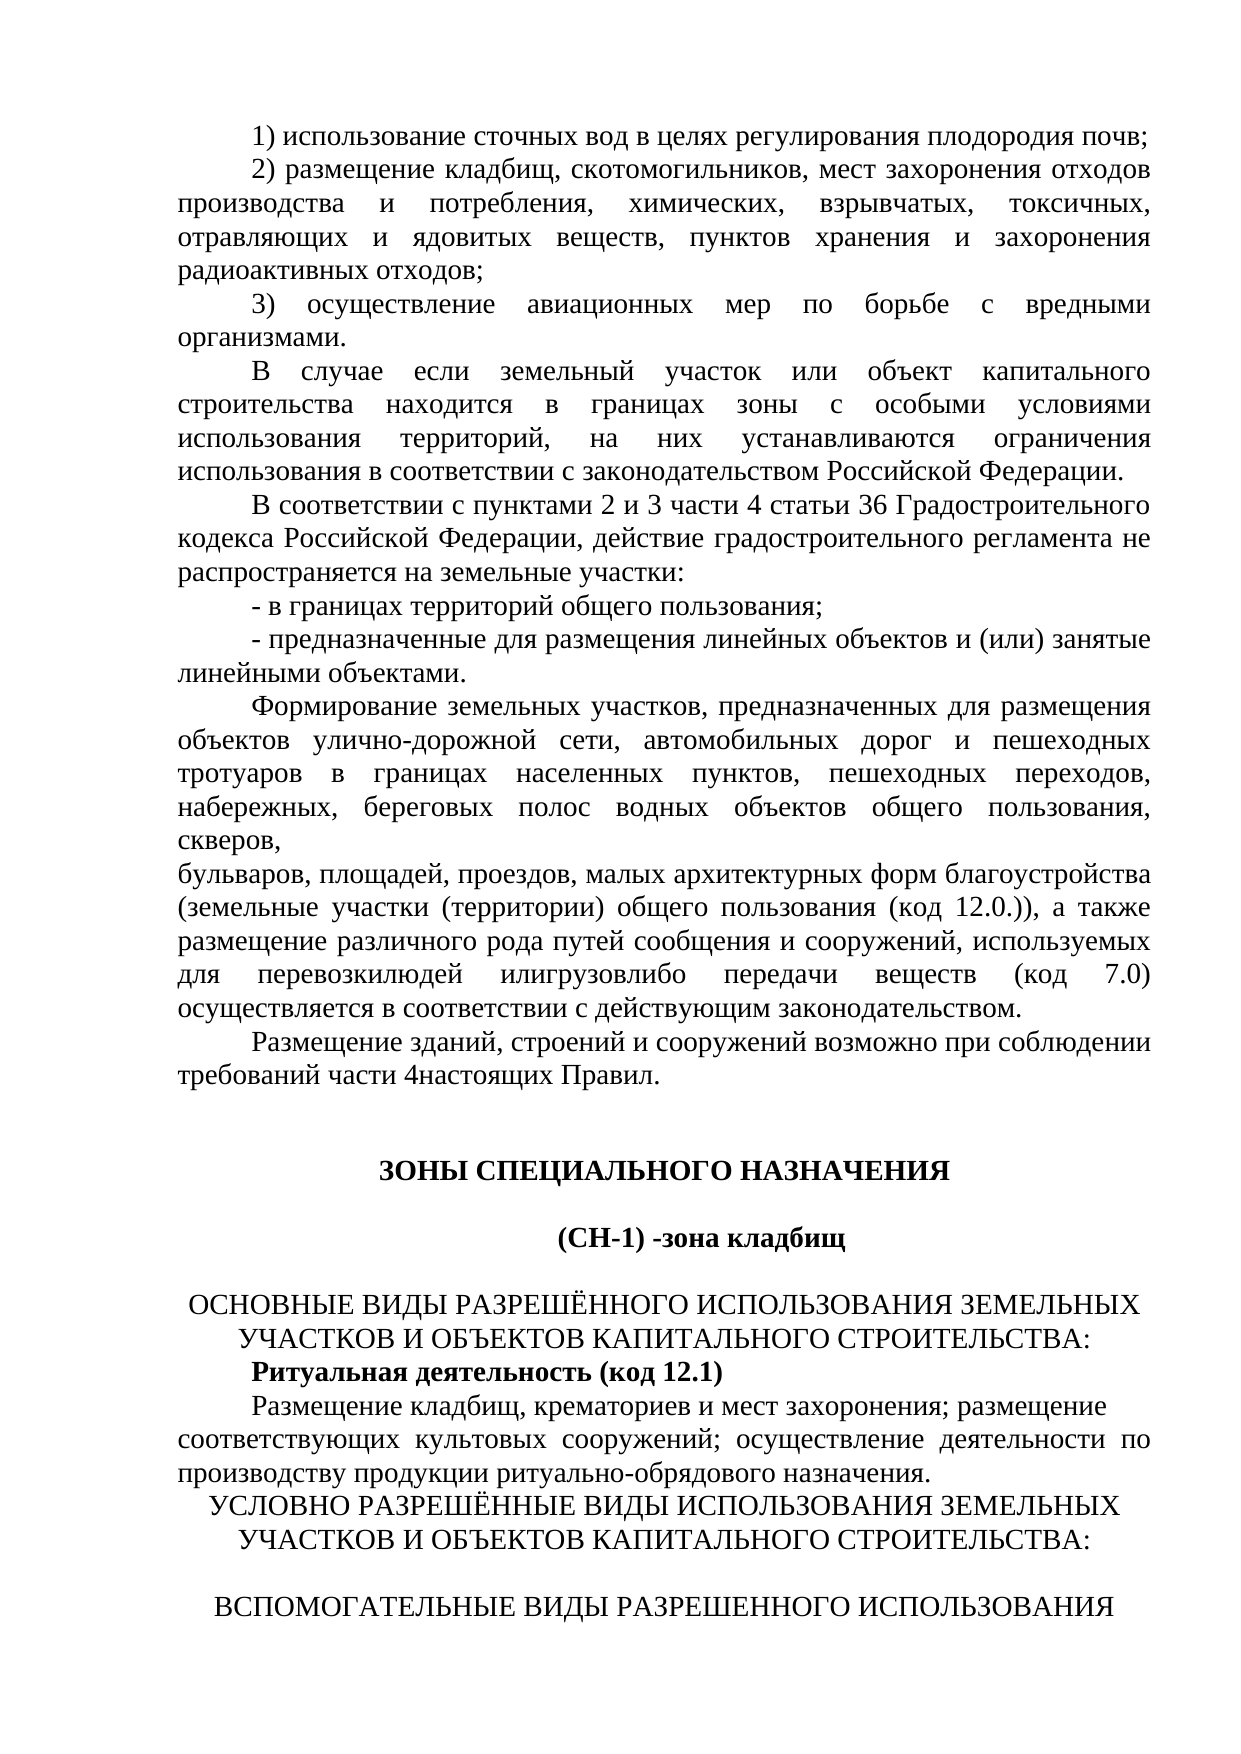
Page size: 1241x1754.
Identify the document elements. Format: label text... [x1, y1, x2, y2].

text Формирование земельных участков, предназначенных для размещения объектов улично-дорожной сети, автомобильных дорог и пешеходных тротуаров в границах населенных пунктов, пешеходных переходов, набережных, береговых полос водных объектов общего пользования, скверов, [177, 688, 1152, 856]
list ОСНОВНЫЕ ВИДЫ РАЗРЕШЁННОГО ИСПОЛЬЗОВАНИЯ ЗЕМЕЛЬНЫХ УЧАСТКОВ И ОБЪЕКТОВ КАПИТАЛЬНОГО СТРОИТЕЛЬСТВА: [177, 1287, 1152, 1354]
text Размещение кладбищ, крематориев и мест захоронения; размещение [177, 1388, 1152, 1421]
text 1) использование сточных вод в целях регулирования плодородия почв; [177, 118, 1152, 152]
text Ритуальная деятельность (код 12.1) [177, 1354, 1152, 1388]
list УСЛОВНО РАЗРЕШЁННЫЕ ВИДЫ ИСПОЛЬЗОВАНИЯ ЗЕМЕЛЬНЫХ УЧАСТКОВ И ОБЪЕКТОВ КАПИТАЛЬНОГО СТРОИТЕЛЬСТВА: [177, 1488, 1152, 1556]
text - предназначенные для размещения линейных объектов и (или) занятые линейными объектами. [177, 621, 1152, 688]
text бульваров, площадей, проездов, малых архитектурных форм благоустройства (земельные участки (территории) общего пользования (код 12.0.)), а также размещение различного рода путей сообщения и сооружений, используемых для перевозкилюдей илигрузовлибо передачи веществ (код 7.0) осуществляется в соответствии с действующим законодательством. [177, 856, 1152, 1024]
text В случае если земельный участок или объект капитального строительства находится в границах зоны с особыми условиями использования территорий, на них устанавливаются ограничения использования в соответствии с законодательством Российской Федерации. [177, 353, 1152, 487]
text 2) размещение кладбищ, скотомогильников, мест захоронения отходов производства и потребления, химических, взрывчатых, токсичных, отравляющих и ядовитых веществ, пунктов хранения и захоронения радиоактивных отходов; [177, 152, 1152, 286]
text 3) осуществление авиационных мер по борьбе с вредными организмами. [177, 286, 1152, 353]
text Размещение зданий, строений и сооружений возможно при соблюдении требований части 4настоящих Правил. [177, 1024, 1152, 1091]
text В соответствии с пунктами 2 и 3 части 4 статьи 36 Градостроительного кодекса Российской Федерации, действие градостроительного регламента не распространяется на земельные участки: [177, 487, 1152, 588]
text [177, 1589, 1152, 1623]
text (СН-1) -зона кладбищ [177, 1220, 1152, 1254]
text ЗОНЫ СПЕЦИАЛЬНОГО НАЗНАЧЕНИЯ [177, 1153, 1152, 1187]
text - в границах территорий общего пользования; [177, 588, 1152, 621]
text соответствующих культовых сооружений; осуществление деятельности по производству продукции ритуально-обрядового назначения. [177, 1421, 1152, 1488]
